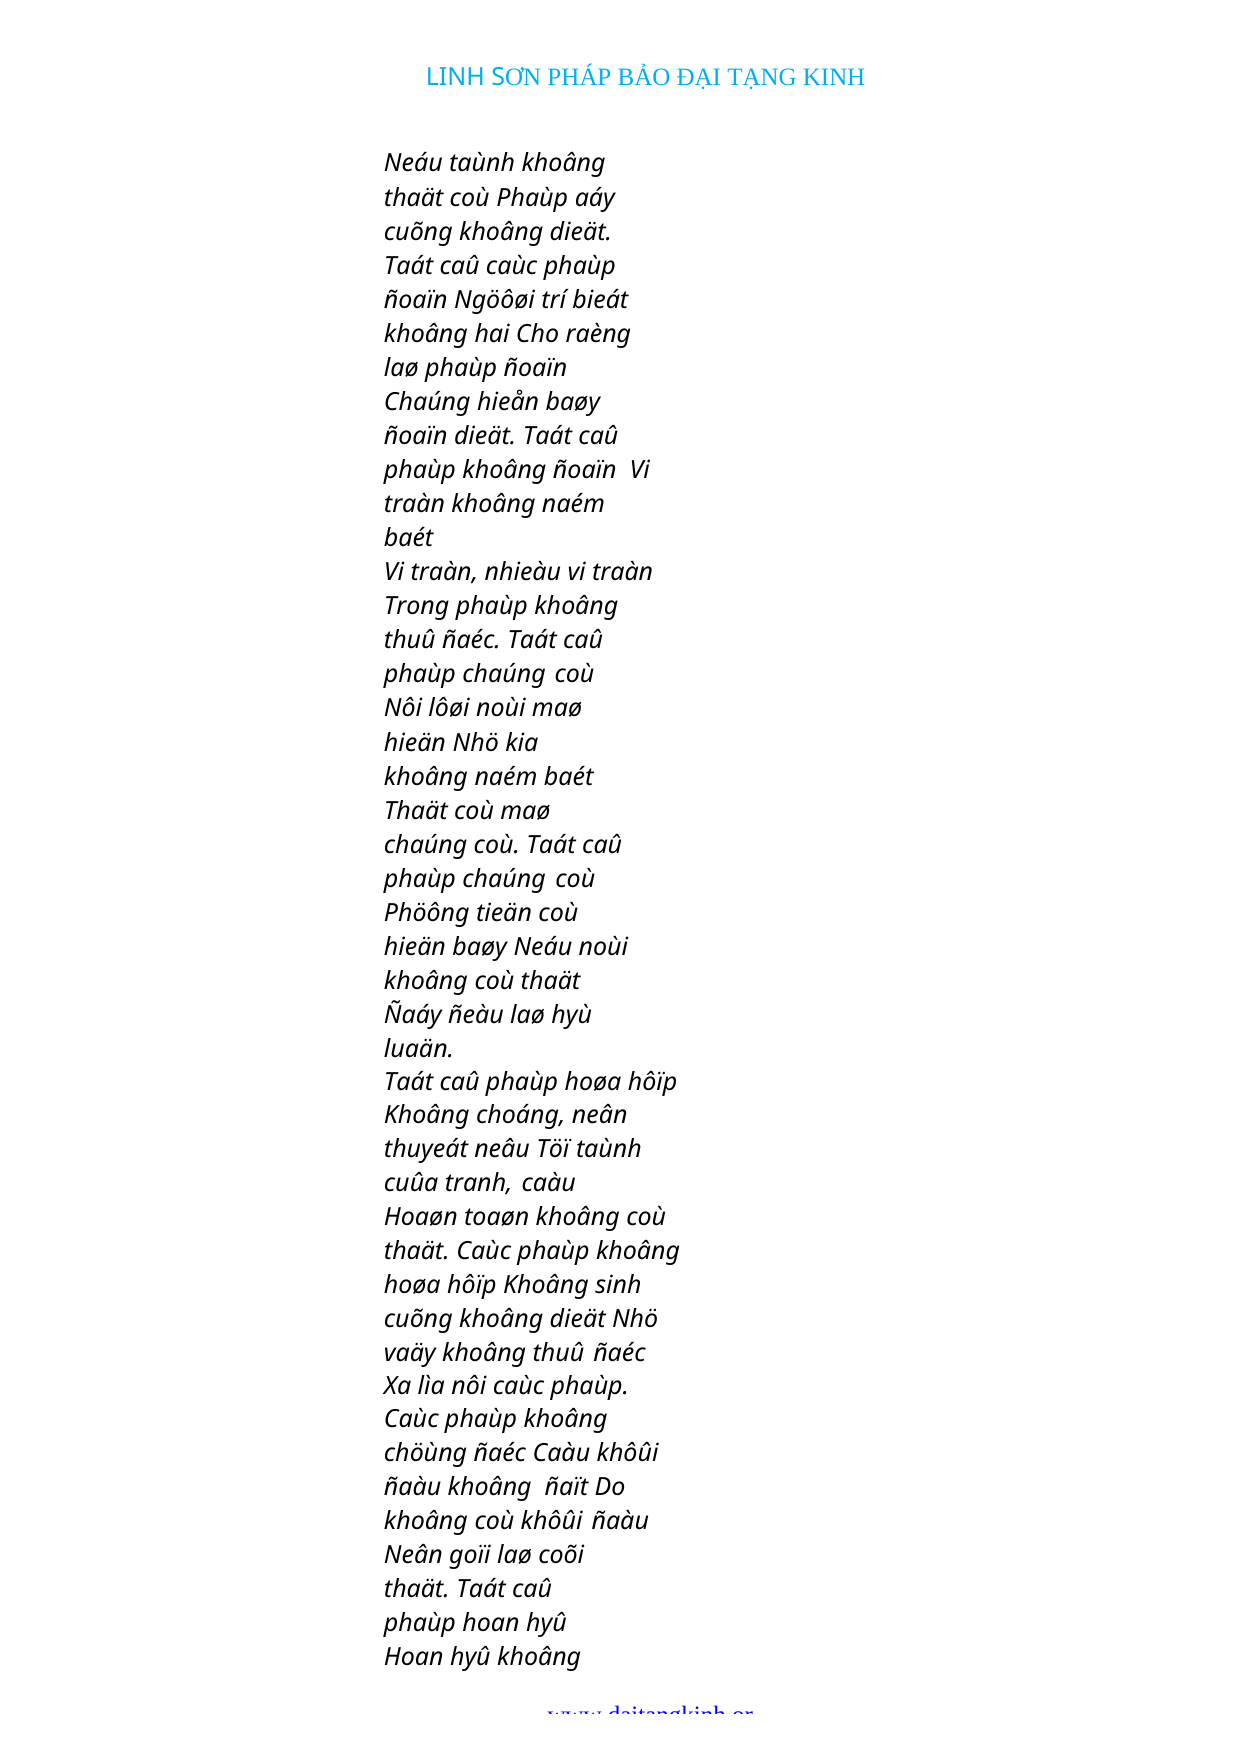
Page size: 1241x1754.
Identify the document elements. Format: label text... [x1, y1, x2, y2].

text Vi traàn, nhieàu vi traàn Trong phaùp khoâng thuû ñaéc. Taát caû phaùp chaúng coù [384, 554, 663, 690]
text Caùc phaùp khoâng chöùng ñaéc Caàu khôûi ñaàu khoâng ñaït Do khoâng coù khôûi ñaàu [384, 1401, 668, 1537]
text Taát caû phaùp hoøa hôïp [384, 1065, 1105, 1096]
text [384, 1537, 628, 1673]
text Khoâng choáng, neân thuyeát neâu Töï taùnh cuûa tranh, caàu [384, 1096, 692, 1199]
text Hoaøn toaøn khoâng coù thaät. Caùc phaùp khoâng hoøa hôïp Khoâng sinh cuõng khoâng dieät Nhö vaäy khoâng thuû ñaéc [384, 1199, 682, 1369]
text Neáu taùnh khoâng thaät coù Phaùp aáy cuõng khoâng dieät. Taát caû caùc phaùp ñoaïn Ngöôøi trí bieát khoâng hai Cho raèng laø phaùp ñoaïn Chaúng hieån baøy ñoaïn dieät. Taát caû phaùp khoâng ñoaïn Vi traàn khoâng naém baét [384, 145, 657, 554]
text Xa lìa nôi caùc phaùp. [384, 1369, 1105, 1401]
text Phöông tieän coù hieän baøy Neáu noùi khoâng coù thaät Ñaáy ñeàu laø hyù luaän. [384, 894, 643, 1065]
text Nôi lôøi noùi maø hieän Nhö kia khoâng naém baét Thaät coù maø chaúng coù. Taát caû phaùp chaúng coù [384, 690, 626, 894]
